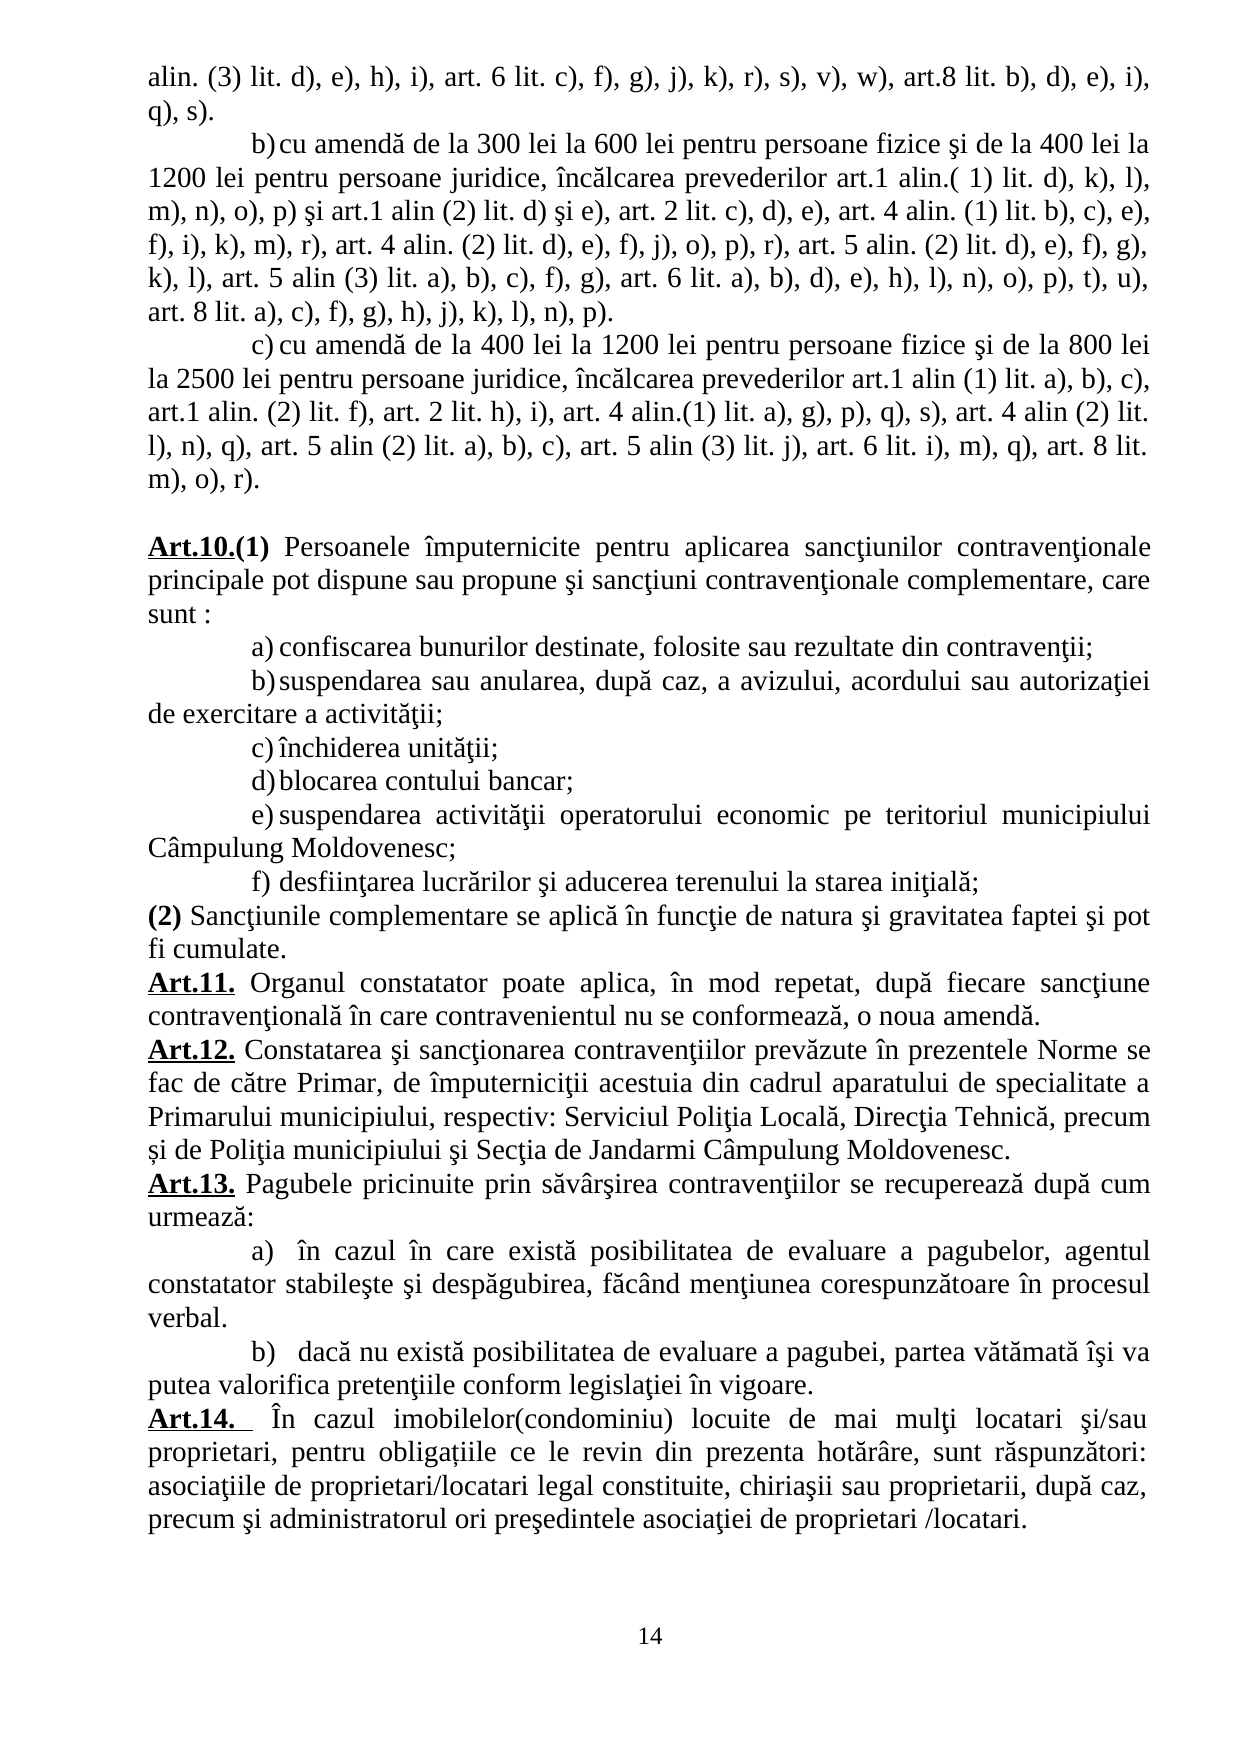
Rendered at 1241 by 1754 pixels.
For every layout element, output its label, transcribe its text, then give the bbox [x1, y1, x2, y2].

list suspendarea sau anularea, după caz, a avizului, acordului sau autorizaţiei de exercitare a activităţii; [148, 663, 1152, 730]
text Art.14. În cazul imobilelor(condominiu) locuite de mai mulţi locatari şi/sau proprietari, pentru obligațiile ce le revin din prezenta hotărâre, sunt răspunzători: asociaţiile de proprietari/locatari legal constituite, chiriaşii sau proprietarii, după caz, precum şi administratorul ori preşedintele asociaţiei de proprietari /locatari. [148, 1401, 1148, 1535]
list confiscarea bunurilor destinate, folosite sau rezultate din contravenţii; [148, 629, 1152, 663]
text Art.10.(1) Persoanele împuternicite pentru aplicarea sancţiunilor contravenţionale principale pot dispune sau propune şi sancţiuni contravenţionale complementare, care sunt : [148, 529, 1152, 629]
list închiderea unităţii; [148, 730, 1152, 763]
list desfiinţarea lucrărilor şi aducerea terenului la starea iniţială; [148, 864, 1152, 898]
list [148, 59, 1152, 126]
list în cazul în care există posibilitatea de evaluare a pagubelor, agentul constatator stabileşte şi despăgubirea, făcând menţiunea corespunzătoare în procesul verbal. [148, 1233, 1152, 1334]
text Art.11. Organul constatator poate aplica, în mod repetat, după fiecare sancţiune contravenţională în care contravenientul nu se conformează, o noua amendă. [148, 965, 1152, 1032]
text (2) Sancţiunile complementare se aplică în funcţie de natura şi gravitatea faptei şi pot fi cumulate. [148, 898, 1152, 965]
list dacă nu există posibilitatea de evaluare a pagubei, partea vătămată îşi va putea valorifica pretenţiile conform legislaţiei în vigoare. [148, 1334, 1152, 1401]
text Art.13. Pagubele pricinuite prin săvârşirea contravenţiilor se recuperează după cum urmează: [148, 1166, 1152, 1233]
list cu amendă de la 400 lei la 1200 lei pentru persoane fizice şi de la 800 lei la 2500 lei pentru persoane juridice, încălcarea prevederilor art.1 alin (1) lit. a), b), c), art.1 alin. (2) lit. f), art. 2 lit. h), i), art. 4 alin.(1) lit. a), g), p), q), s), art. 4 alin (2) lit. l), n), q), art. 5 alin (2) lit. a), b), c), art. 5 alin (3) lit. j), art. 6 lit. i), m), q), art. 8 lit. m), o), r). [148, 327, 1152, 495]
list cu amendă de la 300 lei la 600 lei pentru persoane fizice şi de la 400 lei la 1200 lei pentru persoane juridice, încălcarea prevederilor art.1 alin.( 1) lit. d), k), l), m), n), o), p) şi art.1 alin (2) lit. d) şi e), art. 2 lit. c), d), e), art. 4 alin. (1) lit. b), c), e), f), i), k), m), r), art. 4 alin. (2) lit. d), e), f), j), o), p), r), art. 5 alin. (2) lit. d), e), f), g), k), l), art. 5 alin (3) lit. a), b), c), f), g), art. 6 lit. a), b), d), e), h), l), n), o), p), t), u), art. 8 lit. a), c), f), g), h), j), k), l), n), p). [148, 126, 1152, 327]
list blocarea contului bancar; [148, 763, 1152, 797]
list suspendarea activităţii operatorului economic pe teritoriul municipiului Câmpulung Moldovenesc; [148, 797, 1152, 864]
text Art.12. Constatarea şi sancţionarea contravenţiilor prevăzute în prezentele Norme se fac de către Primar, de împuterniciţii acestuia din cadrul aparatului de specialitate a Primarului municipiului, respectiv: Serviciul Poliţia Locală, Direcţia Tehnică, precum și de Poliţia municipiului şi Secţia de Jandarmi Câmpulung Moldovenesc. [148, 1032, 1152, 1166]
